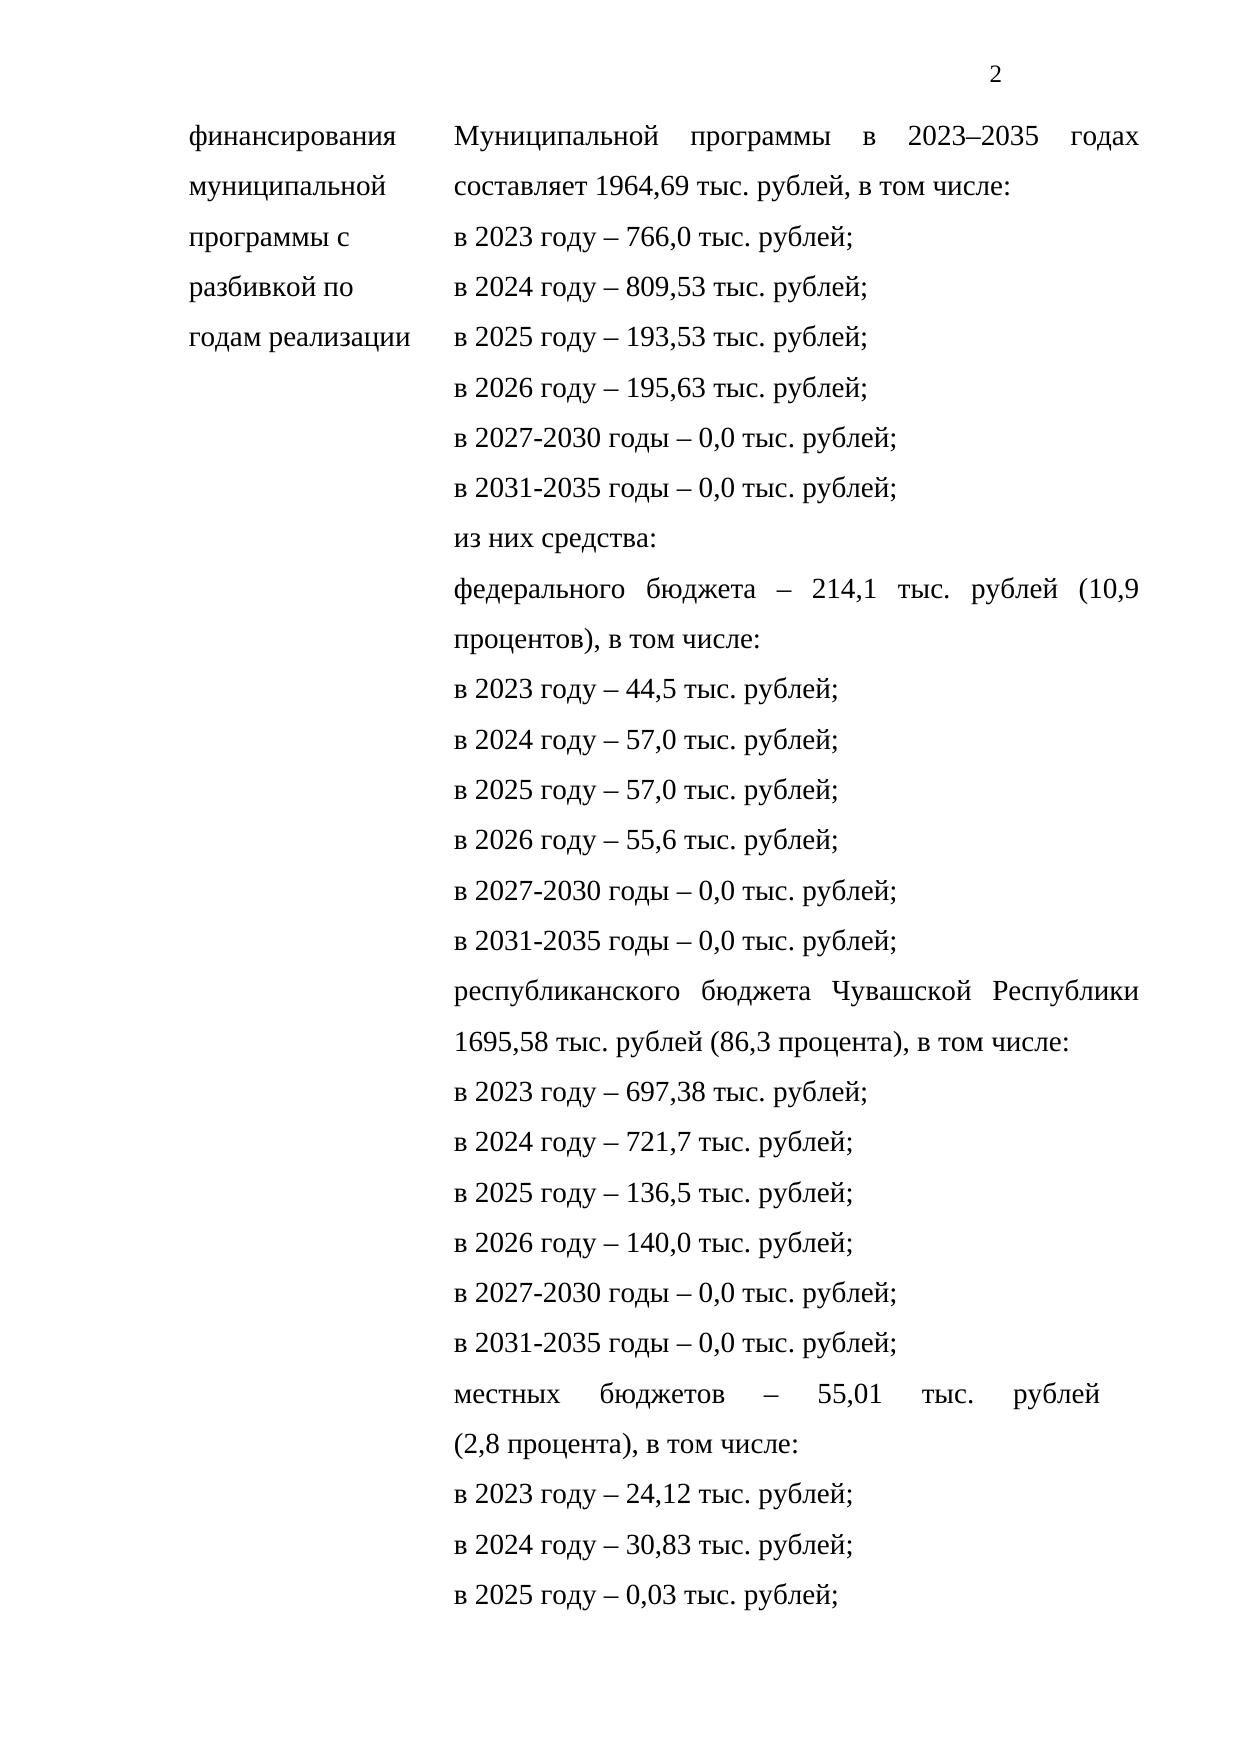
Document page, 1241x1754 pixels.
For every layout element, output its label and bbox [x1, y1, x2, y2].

table_header [443, 118, 1151, 1625]
table_header [177, 118, 442, 1625]
